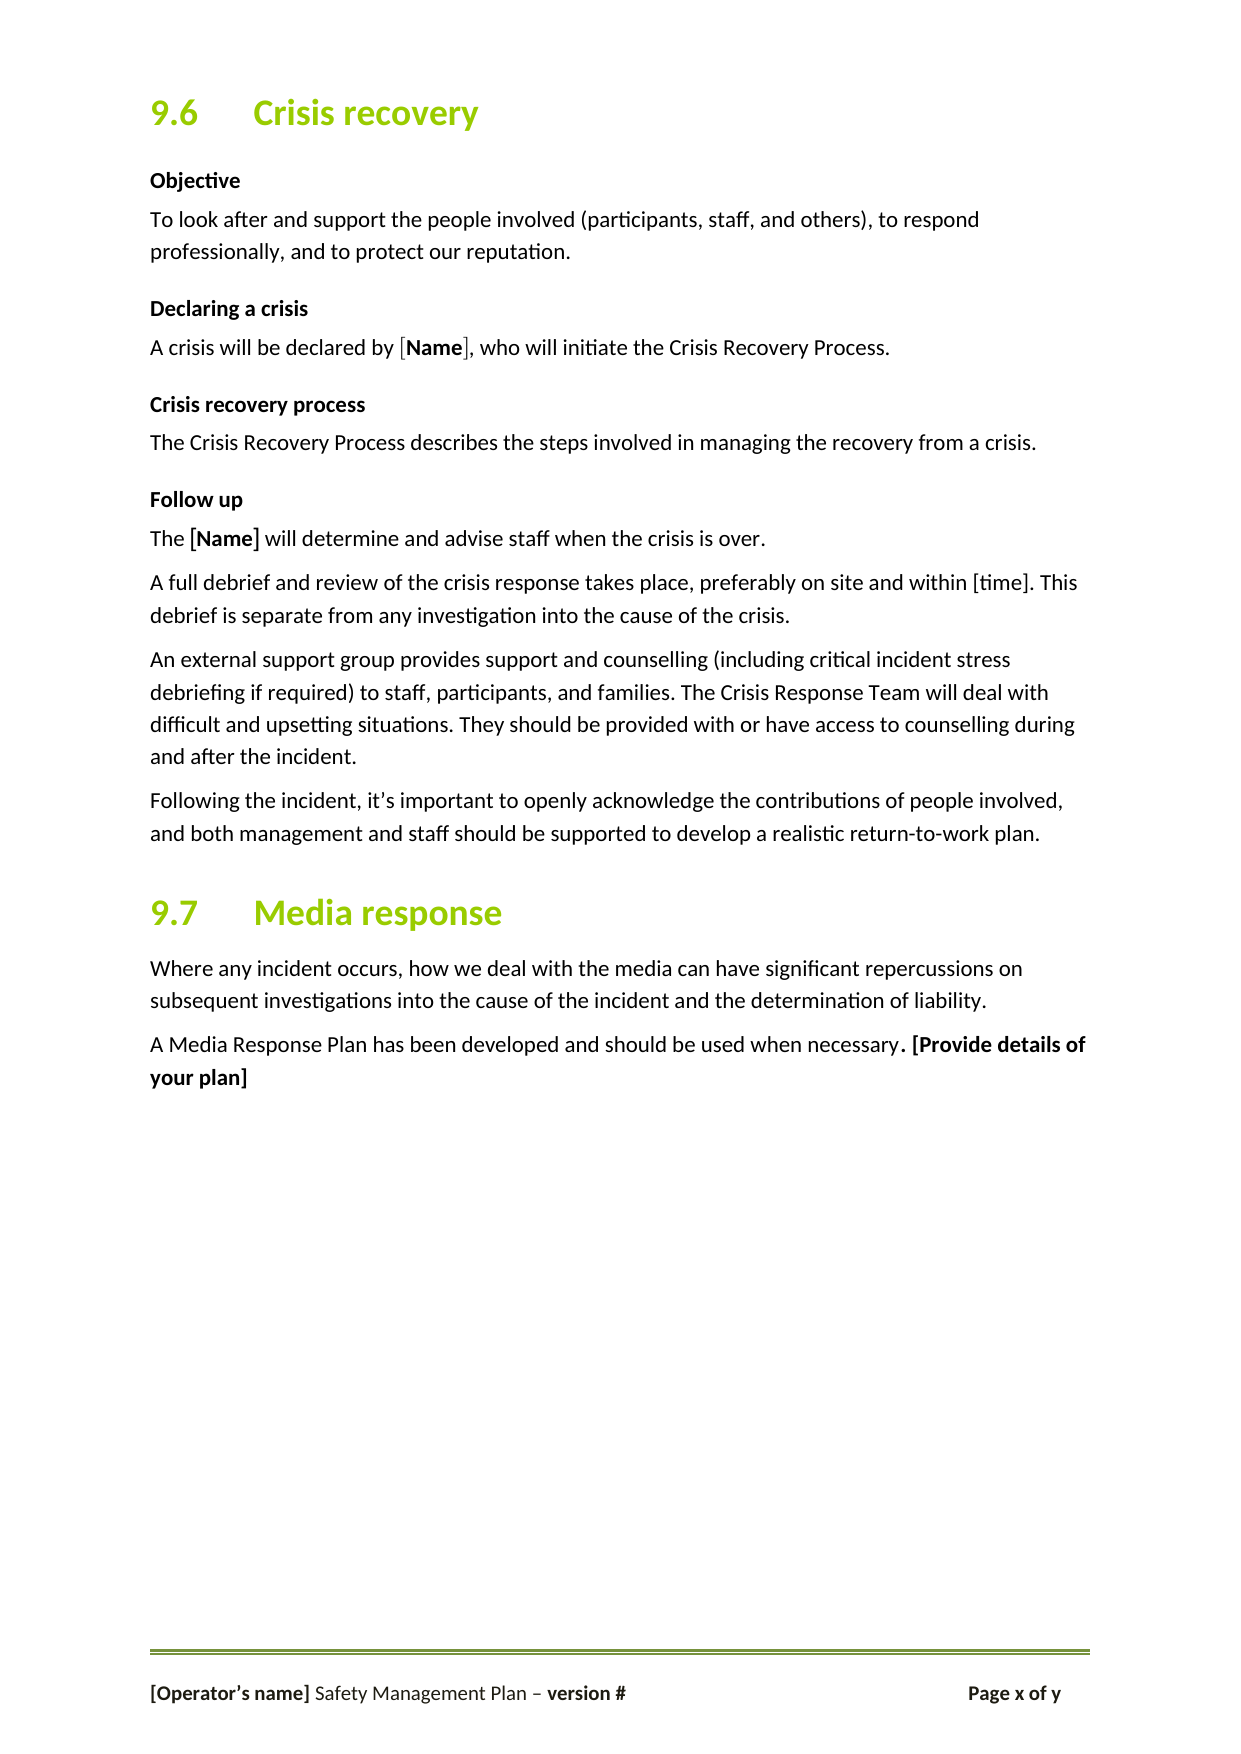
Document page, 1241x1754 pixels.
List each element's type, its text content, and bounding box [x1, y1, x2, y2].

text Where any incident occurs, how we deal with the media can have significant repercussions on subsequent investigations into the cause of the incident and the determination of liability. [150, 954, 1090, 1014]
text A crisis will be declared by Name, who will initiate the Crisis Recovery Process. [150, 333, 1090, 361]
text An external support group provides support and counselling (including critical incident stress debriefing if required) to staff, participants, and families. The Crisis Response Team will deal with difficult and upsetting situations. They should be provided with or have access to counselling during and after the incident. [150, 645, 1090, 770]
subtitle Objective [150, 166, 1090, 194]
text The Name will determine and advise staff when the crisis is over. [150, 524, 1090, 552]
text A Media Response Plan has been developed and should be used when necessary. [Provide details of your plan] [150, 1031, 1090, 1091]
subtitle Declaring a crisis [150, 294, 1090, 322]
text The Crisis Recovery Process describes the steps involved in managing the recovery from a crisis. [150, 428, 1090, 456]
subtitle Follow up [150, 485, 1090, 513]
text A full debrief and review of the crisis response takes place, preferably on site and within [time]. This debrief is separate from any investigation into the cause of the crisis. [150, 568, 1090, 629]
subtitle Crisis recovery process [150, 390, 1090, 418]
subtitle Crisis recovery [150, 89, 1090, 134]
text To look after and support the people involved (participants, staff, and others), to respond professionally, and to protect our reputation. [150, 205, 1090, 265]
text Following the incident, it’s important to openly acknowledge the contributions of people involved, and both management and staff should be supported to develop a realistic return-to-work plan. [150, 787, 1090, 847]
subtitle Media response [150, 888, 1090, 934]
